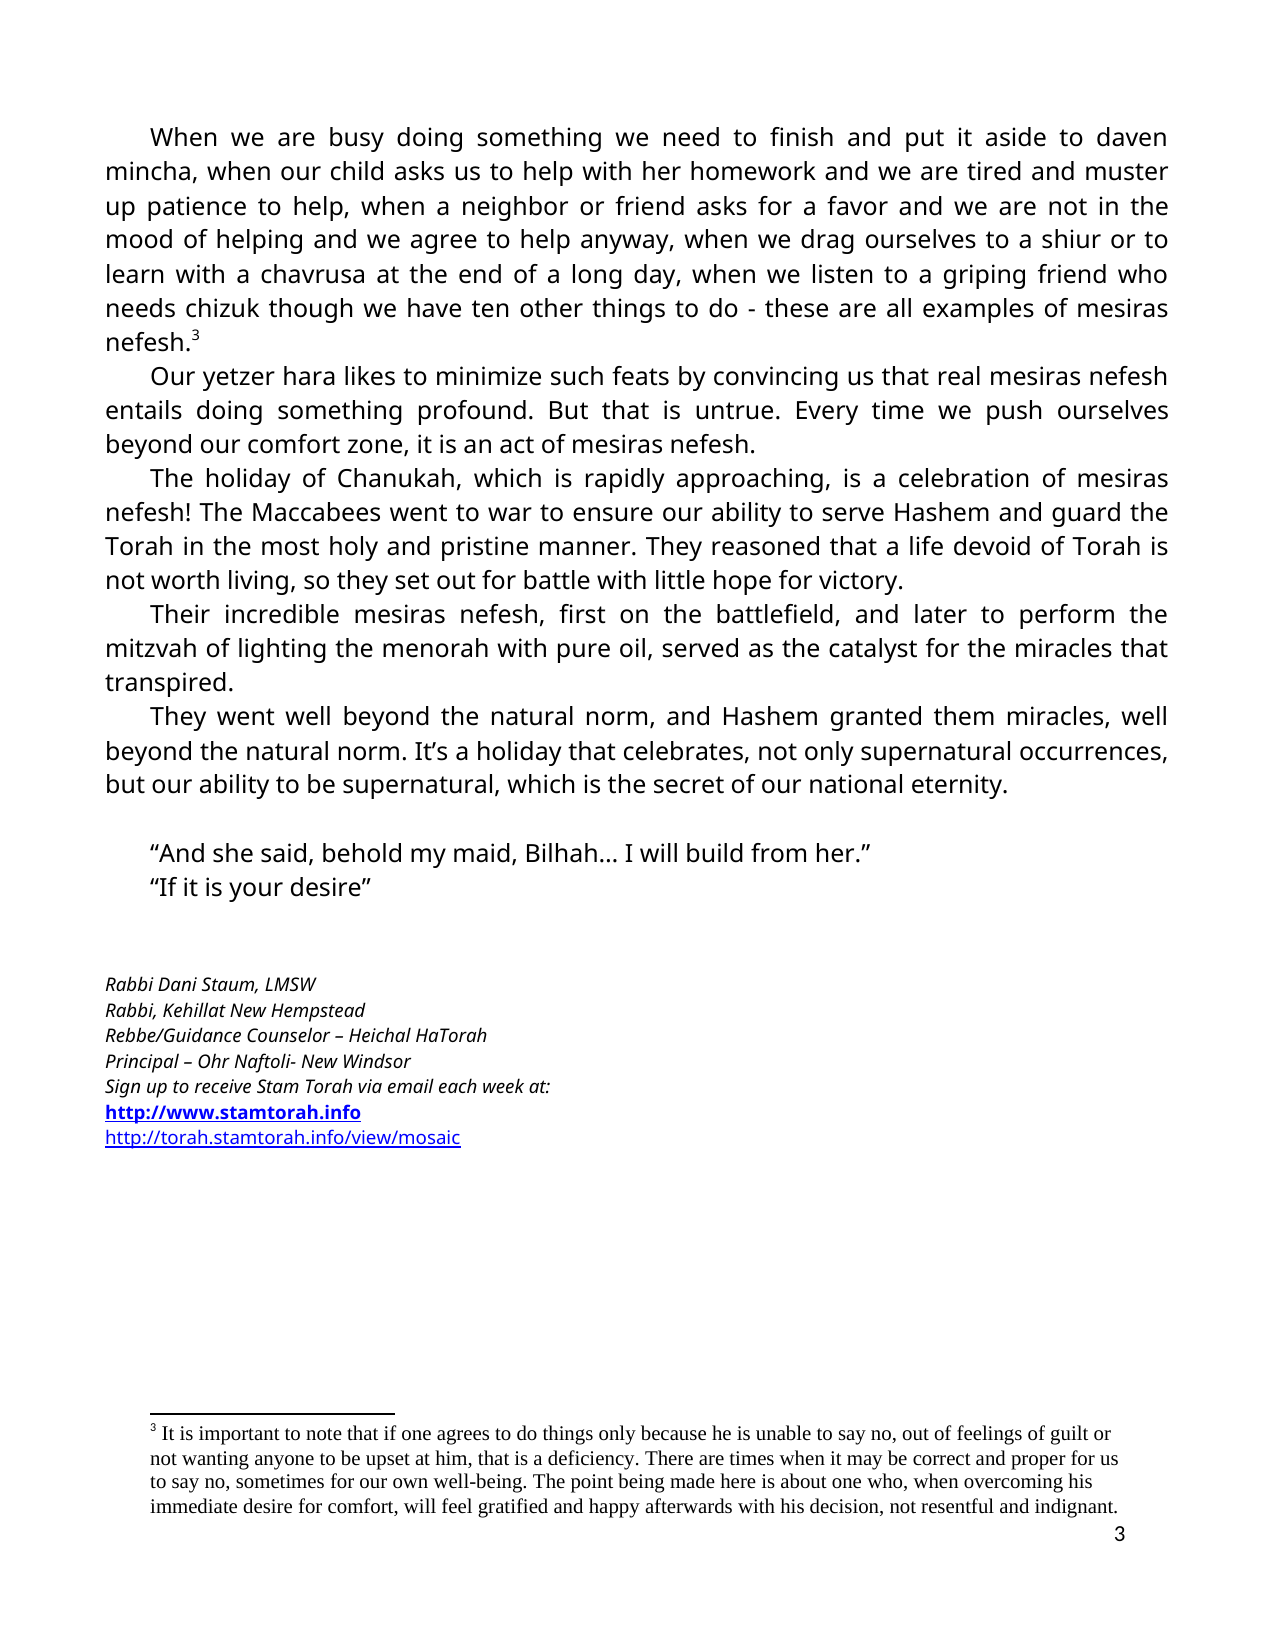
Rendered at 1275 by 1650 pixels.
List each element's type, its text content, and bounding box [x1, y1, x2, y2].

text The holiday of Chanukah, which is rapidly approaching, is a celebration of mesiras nefesh! The Maccabees went to war to ensure our ability to serve Hashem and guard the Torah in the most holy and pristine manner. They reasoned that a life devoid of Torah is not worth living, so they set out for battle with little hope for victory. [105, 461, 1170, 597]
text Our yetzer hara likes to minimize such feats by convincing us that real mesiras nefesh entails doing something profound. But that is untrue. Every time we push ourselves beyond our comfort zone, it is an act of mesiras nefesh. [105, 358, 1170, 461]
text Rabbi, Kehillat New Hempstead [105, 997, 1170, 1023]
text http://www.stamtorah.info [105, 1099, 1170, 1125]
text When we are busy doing something we need to finish and put it aside to daven mincha, when our child asks us to help with her homework and we are tired and muster up patience to help, when a neighbor or friend asks for a favor and we are not in the mood of helping and we agree to help anyway, when we drag ourselves to a shiur or to learn with a chavrusa at the end of a long day, when we listen to a griping friend who needs chizuk though we have ten other things to do - these are all examples of mesiras nefesh. [105, 120, 1170, 358]
text Rebbe/Guidance Counselor – Heichal HaTorah [105, 1023, 1170, 1048]
text Their incredible mesiras nefesh, first on the battlefield, and later to perform the mitzvah of lighting the menorah with pure oil, served as the catalyst for the miracles that transpired. [105, 597, 1170, 699]
text Principal – Ohr Naftoli- New Windsor [105, 1048, 1170, 1074]
text They went well beyond the natural norm, and Hashem granted them miracles, well beyond the natural norm. It’s a holiday that celebrates, not only supernatural occurrences, but our ability to be supernatural, which is the secret of our national eternity. [105, 699, 1170, 801]
text Sign up to receive Stam Torah via email each week at: [105, 1074, 1170, 1099]
text Rabbi Dani Staum, LMSW [105, 972, 1170, 997]
text http://torah.stamtorah.info/view/mosaic [105, 1125, 1170, 1150]
text “If it is your desire” [105, 869, 1170, 903]
text “And she said, behold my maid, Bilhah… I will build from her.” [105, 835, 1170, 869]
